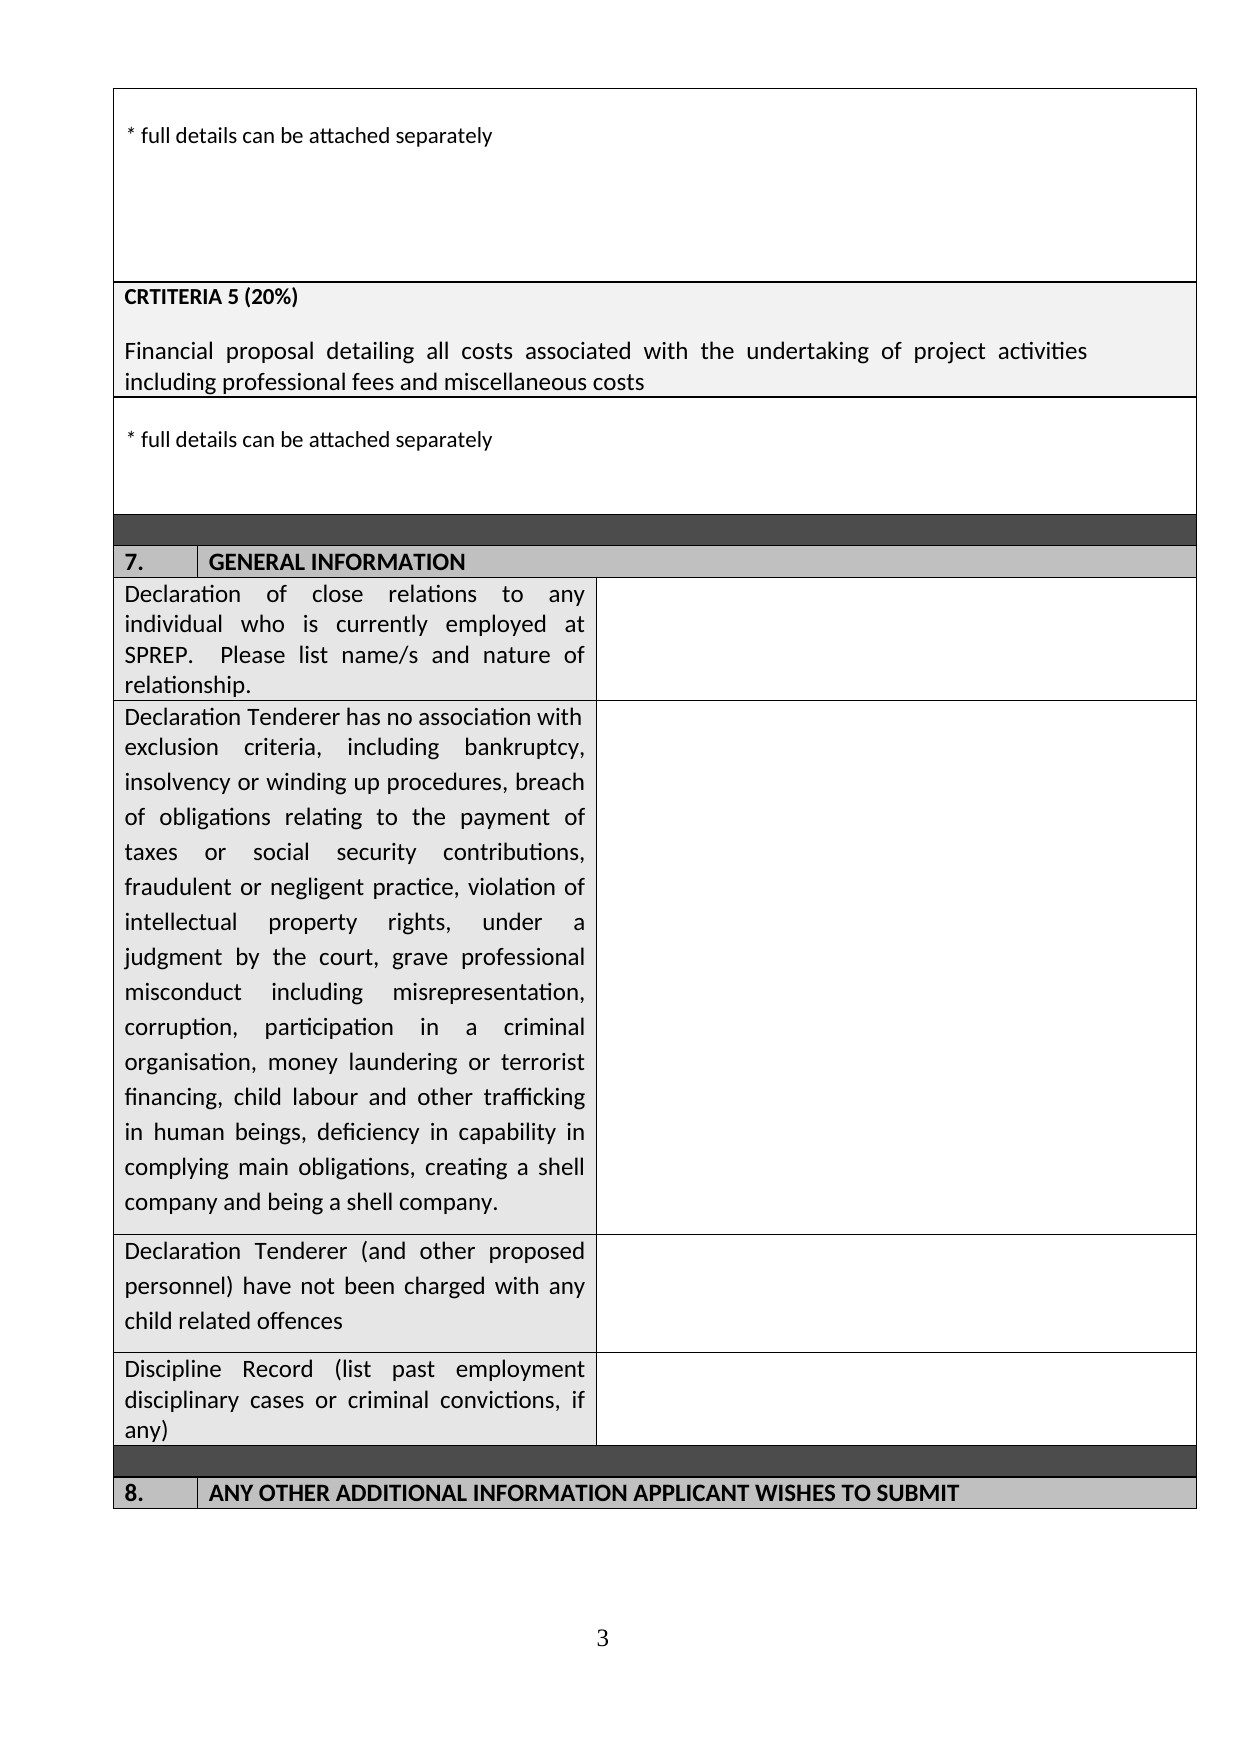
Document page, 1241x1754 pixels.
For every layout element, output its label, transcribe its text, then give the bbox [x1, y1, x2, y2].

table_cell Declaration of close relations to any individual who is currently employed at SPREP. Please list name/s and nature of relationship. [114, 578, 596, 700]
table_cell GENERAL INFORMATION [198, 546, 1196, 577]
table_cell * full details can be attached separately [114, 398, 1196, 514]
table_cell Declaration Tenderer (and other proposed personnel) have not been charged with any child related offences [114, 1235, 596, 1352]
table_cell Declaration Tenderer has no association with exclusion criteria, including bankruptcy, insolvency or winding up procedures, breach of obligations relating to the payment of taxes or social security contributions, fraudulent or negligent practice, violation of intellectual property rights, under a judgment by the court, grave professional misconduct including misrepresentation, corruption, participation in a criminal organisation, money laundering or terrorist financing, child labour and other trafficking in human beings, deficiency in capability in complying main obligations, creating a shell company and being a shell company. [114, 701, 596, 1234]
table_cell [597, 1235, 1196, 1352]
table_cell 8. [114, 1478, 197, 1508]
table_cell [597, 1353, 1196, 1445]
table_cell [597, 578, 1196, 700]
table_cell ANY OTHER ADDITIONAL INFORMATION APPLICANT WISHES TO SUBMIT [198, 1478, 1196, 1508]
table_cell Discipline Record (list past employment disciplinary cases or criminal convictions, if any) [114, 1353, 596, 1445]
table_cell 7. [114, 546, 197, 577]
table_cell [597, 701, 1196, 1234]
table_cell CRTITERIA 5 (20%) Financial proposal detailing all costs associated with the undertaking of project activities including professional fees and miscellaneous costs [114, 283, 1196, 396]
table_cell [114, 1446, 1196, 1476]
table_cell [114, 515, 1196, 545]
table_cell * full details can be attached separately [114, 89, 1196, 281]
